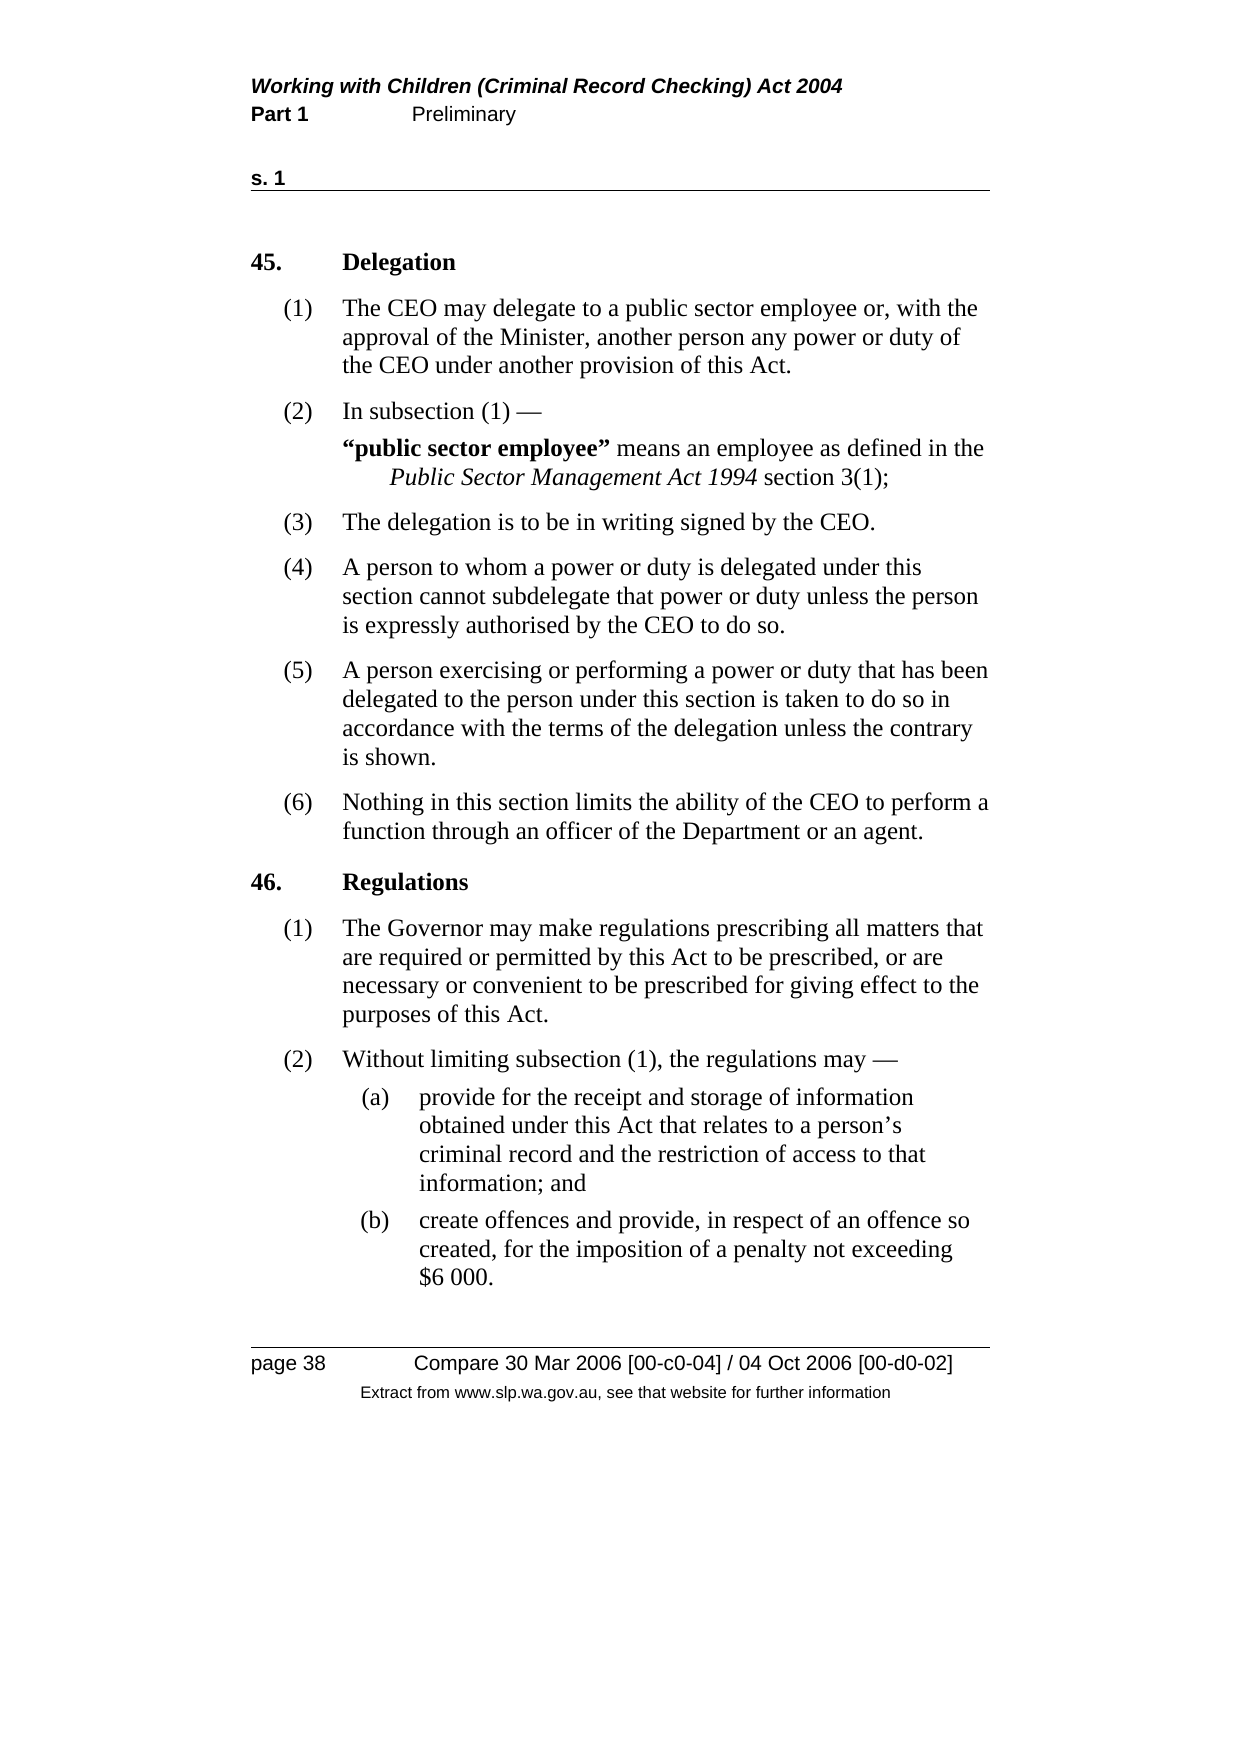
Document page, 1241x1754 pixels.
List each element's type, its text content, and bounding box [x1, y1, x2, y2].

subtitle 46. Regulations [251, 867, 990, 896]
text (a) provide for the receipt and storage of information obtained under this Act that relates to a person’s criminal record and the restriction of access to that information; and [251, 1082, 990, 1197]
text (2) In subsection (1) — [251, 396, 990, 424]
text (b) create offences and provide, in respect of an offence so created, for the imposition of a penalty not exceeding $6 000. [251, 1205, 990, 1291]
text (1) The Governor may make regulations prescribing all matters that are required or permitted by this Act to be prescribed, or are necessary or convenient to be prescribed for giving effect to the purposes of this Act. [251, 913, 990, 1028]
text (6) Nothing in this section limits the ability of the CEO to perform a function through an officer of the Department or an agent. [251, 787, 990, 844]
text (4) A person to whom a power or duty is delegated under this section cannot subdelegate that power or duty unless the person is expressly authorised by the CEO to do so. [251, 552, 990, 639]
subtitle 45. Delegation [251, 247, 990, 276]
text (3) The delegation is to be in writing signed by the CEO. [251, 507, 990, 536]
text (1) The CEO may delegate to a public sector employee or, with the approval of the Minister, another person any power or duty of the CEO under another provision of this Act. [251, 293, 990, 379]
text “public sector employee” means an employee as defined in the Public Sector Management Act 1994 section 3(1); [251, 433, 990, 490]
text (5) A person exercising or performing a power or duty that has been delegated to the person under this section is taken to do so in accordance with the terms of the delegation unless the contrary is shown. [251, 655, 990, 770]
text (2) Without limiting subsection (1), the regulations may — [251, 1044, 990, 1073]
